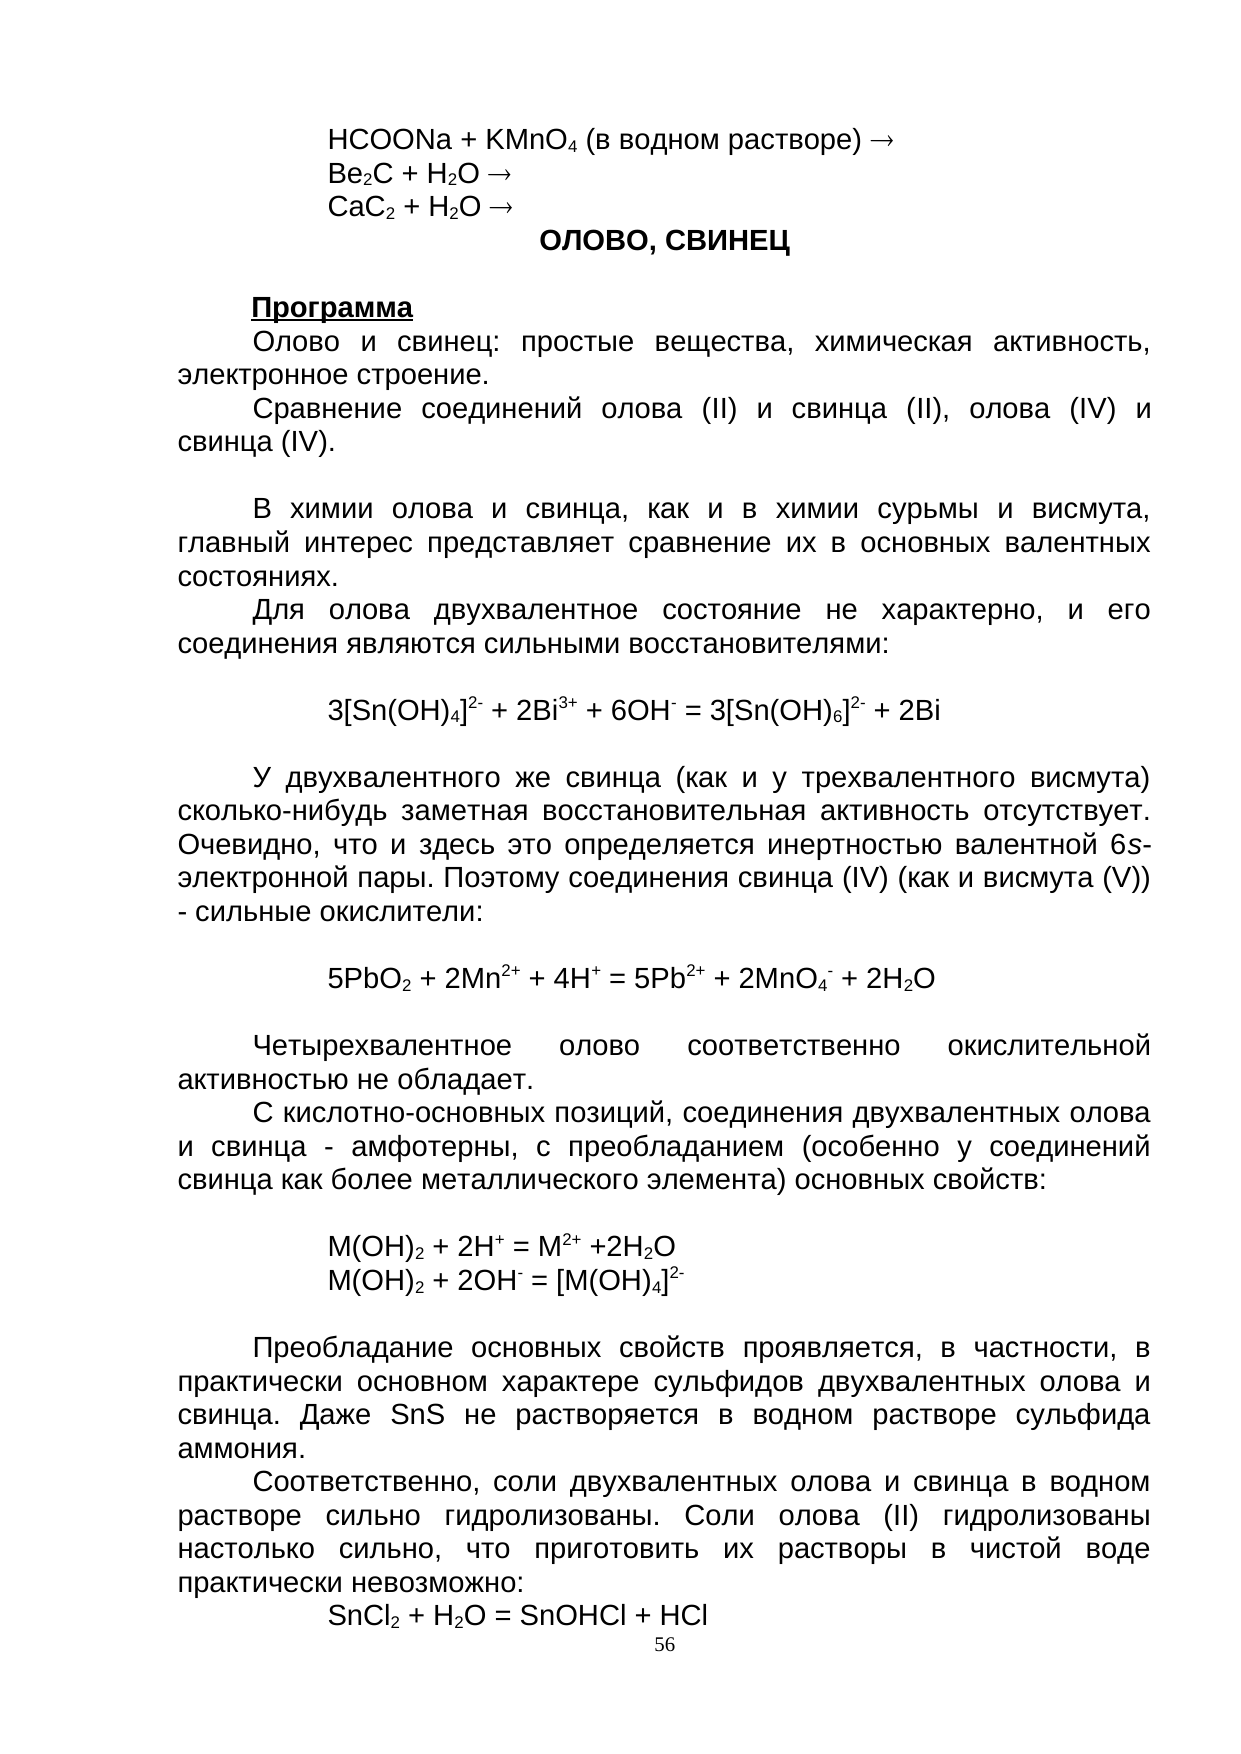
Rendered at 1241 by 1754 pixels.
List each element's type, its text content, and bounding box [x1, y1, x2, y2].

text Be2C + H2O [252, 156, 1152, 189]
text Преобладание основных свойств проявляется, в частности, в практически основном характере сульфидов двухвалентных олова и свинца. Даже SnS не растворяется в водном растворе сульфида аммония. [177, 1330, 1152, 1464]
text ОЛОВО, СВИНЕЦ [177, 223, 1152, 257]
text Программа [177, 290, 1152, 324]
text HCOONa + KМnO4 (в водном растворе) [252, 122, 1152, 156]
text Сравнение соединений олова (II) и свинца (II), олова (IV) и свинца (IV). [177, 391, 1152, 458]
text Четырехвалентное олово соответственно окислительной активностью не обладает. [177, 1028, 1152, 1095]
text 3[Sn(OH)4]2- + 2Bi3+ + 6OH- = 3[Sn(OH)6]2- + 2Bi [252, 693, 1152, 726]
text 5PbO2 + 2Mn2+ + 4H+ = 5Pb2+ + 2MnO4- + 2H2O [252, 961, 1152, 994]
text M(OH)2 + 2H+ = M2+ +2H2O [252, 1229, 1152, 1263]
text Олово и свинец: простые вещества, химическая активность, электронное строение. [177, 324, 1152, 391]
text SnCl2 + H2O = SnOHCl + HCl [252, 1598, 1152, 1632]
text CaC2 + H2O [252, 189, 1152, 223]
text В химии олова и свинца, как и в химии сурьмы и висмута, главный интерес представляет сравнение их в основных валентных состояниях. [177, 491, 1152, 592]
text С кислотно-основных позиций, соединения двухвалентных олова и свинца - амфотерны, с преобладанием (особенно у соединений свинца как более металлического элемента) основных свойств: [177, 1095, 1152, 1196]
text Соответственно, соли двухвалентных олова и свинца в водном растворе сильно гидролизованы. Соли олова (II) гидролизованы настолько сильно, что приготовить их растворы в чистой воде практически невозможно: [177, 1464, 1152, 1598]
text У двухвалентного же свинца (как и у трехвалентного висмута) сколько-нибудь заметная восстановительная активность отсутствует. Очевидно, что и здесь это определяется инертностью валентной 6s-электронной пары. Поэтому соединения свинца (IV) (как и висмута (V)) - сильные окислители: [177, 760, 1152, 927]
text M(OH)2 + 2OH- = [M(OH)4]2- [252, 1263, 1152, 1296]
text Для олова двухвалентное состояние не характерно, и его соединения являются сильными восстановителями: [177, 592, 1152, 659]
